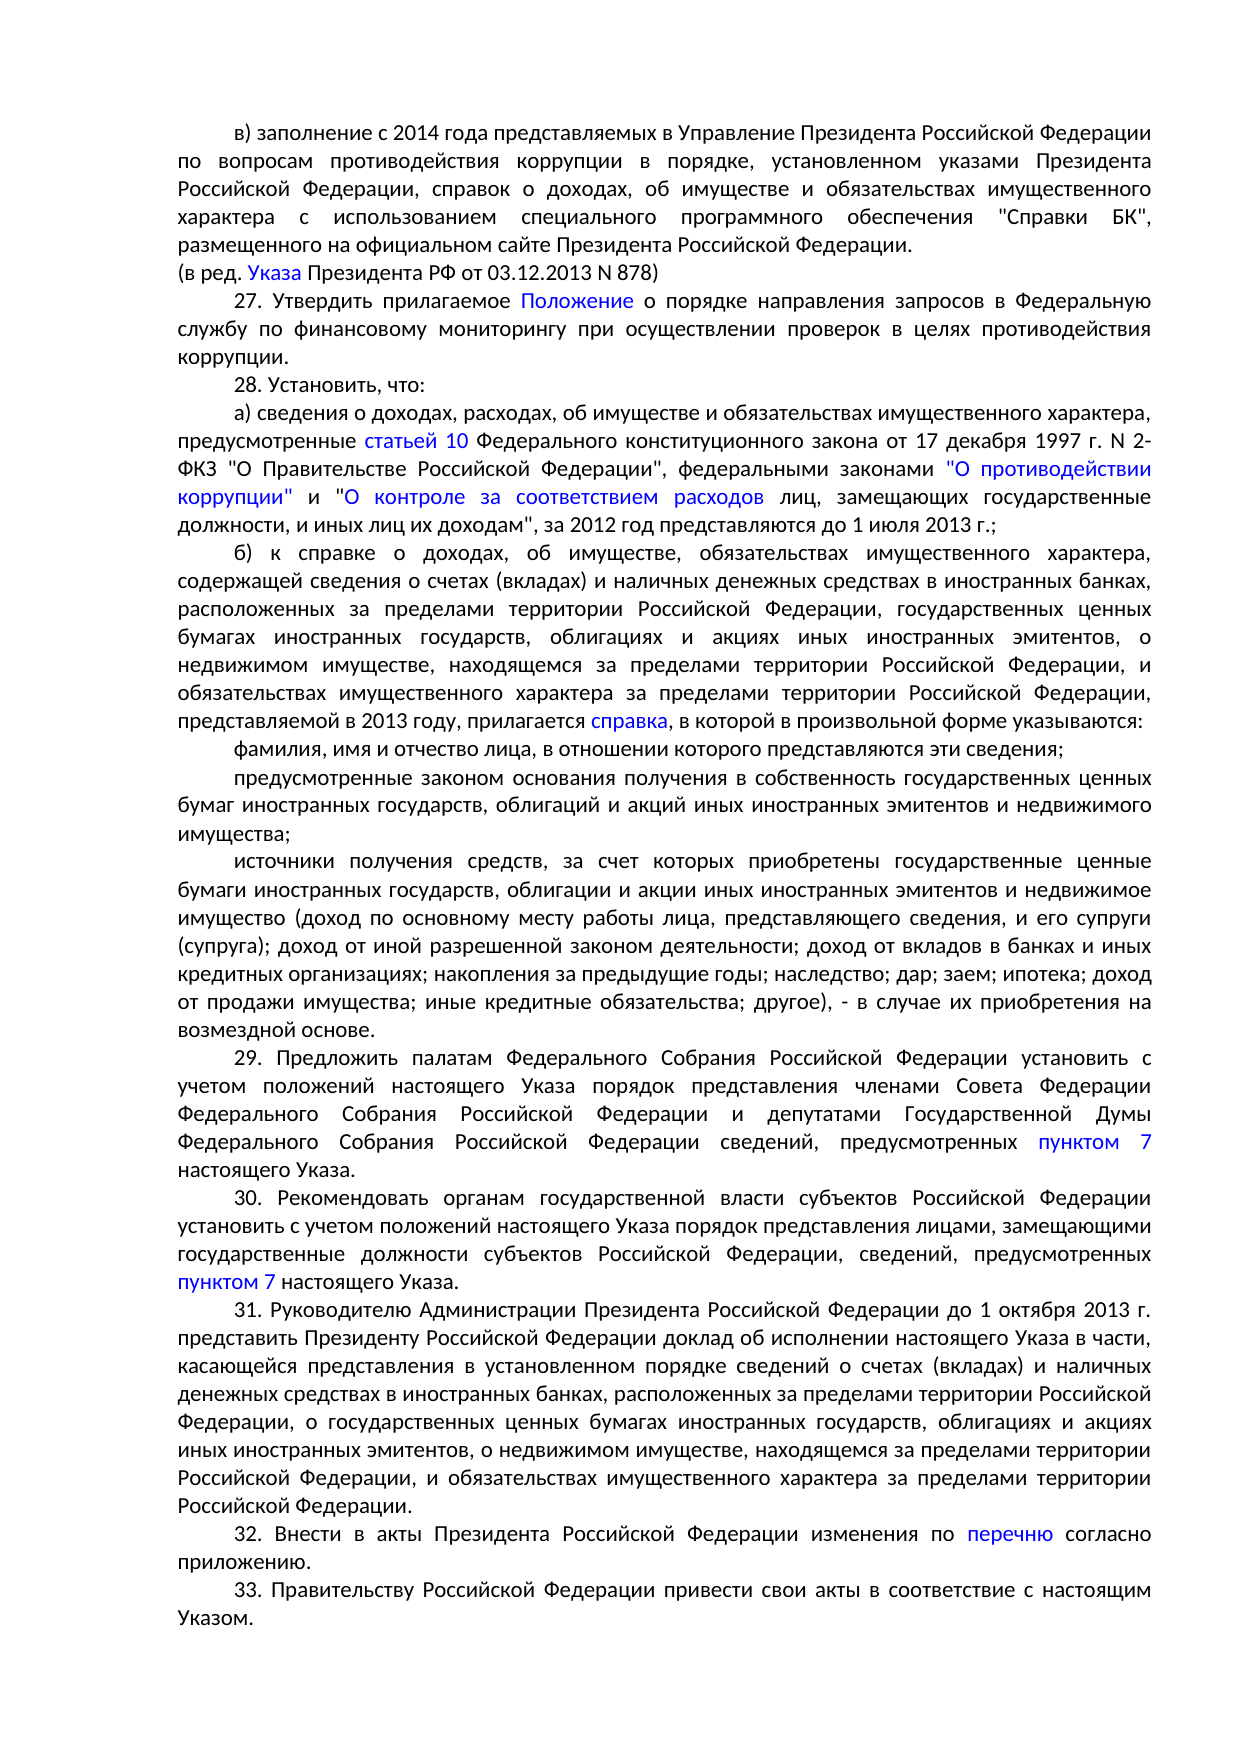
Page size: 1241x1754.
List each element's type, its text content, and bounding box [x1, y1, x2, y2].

text 30. Рекомендовать органам государственной власти субъектов Российской Федерации установить с учетом положений настоящего Указа порядок представления лицами, замещающими государственные должности субъектов Российской Федерации, сведений, предусмотренных пунктом 7 настоящего Указа. [177, 1183, 1152, 1295]
text 33. Правительству Российской Федерации привести свои акты в соответствие с настоящим Указом. [177, 1575, 1152, 1631]
text 27. Утвердить прилагаемое Положение о порядке направления запросов в Федеральную службу по финансовому мониторингу при осуществлении проверок в целях противодействия коррупции. [177, 286, 1152, 370]
text (в ред. Указа Президента РФ от 03.12.2013 N 878) [177, 258, 1152, 286]
text предусмотренные законом основания получения в собственность государственных ценных бумаг иностранных государств, облигаций и акций иных иностранных эмитентов и недвижимого имущества; [177, 763, 1152, 847]
text в) заполнение с 2014 года представляемых в Управление Президента Российской Федерации по вопросам противодействия коррупции в порядке, установленном указами Президента Российской Федерации, справок о доходах, об имуществе и обязательствах имущественного характера с использованием специального программного обеспечения "Справки БК", размещенного на официальном сайте Президента Российской Федерации. [177, 118, 1152, 258]
text фамилия, имя и отчество лица, в отношении которого представляются эти сведения; [177, 734, 1152, 763]
text 28. Установить, что: [177, 370, 1152, 398]
text а) сведения о доходах, расходах, об имуществе и обязательствах имущественного характера, предусмотренные статьей 10 Федерального конституционного закона от 17 декабря 1997 г. N 2-ФКЗ "О Правительстве Российской Федерации", федеральными законами "О противодействии коррупции" и "О контроле за соответствием расходов лиц, замещающих государственные должности, и иных лиц их доходам", за 2012 год представляются до 1 июля 2013 г.; [177, 398, 1152, 538]
text 29. Предложить палатам Федерального Собрания Российской Федерации установить с учетом положений настоящего Указа порядок представления членами Совета Федерации Федерального Собрания Российской Федерации и депутатами Государственной Думы Федерального Собрания Российской Федерации сведений, предусмотренных пунктом 7 настоящего Указа. [177, 1043, 1152, 1183]
text 32. Внести в акты Президента Российской Федерации изменения по перечню согласно приложению. [177, 1519, 1152, 1575]
text источники получения средств, за счет которых приобретены государственные ценные бумаги иностранных государств, облигации и акции иных иностранных эмитентов и недвижимое имущество (доход по основному месту работы лица, представляющего сведения, и его супруги (супруга); доход от иной разрешенной законом деятельности; доход от вкладов в банках и иных кредитных организациях; накопления за предыдущие годы; наследство; дар; заем; ипотека; доход от продажи имущества; иные кредитные обязательства; другое), - в случае их приобретения на возмездной основе. [177, 847, 1152, 1043]
text 31. Руководителю Администрации Президента Российской Федерации до 1 октября 2013 г. представить Президенту Российской Федерации доклад об исполнении настоящего Указа в части, касающейся представления в установленном порядке сведений о счетах (вкладах) и наличных денежных средствах в иностранных банках, расположенных за пределами территории Российской Федерации, о государственных ценных бумагах иностранных государств, облигациях и акциях иных иностранных эмитентов, о недвижимом имуществе, находящемся за пределами территории Российской Федерации, и обязательствах имущественного характера за пределами территории Российской Федерации. [177, 1295, 1152, 1519]
text б) к справке о доходах, об имуществе, обязательствах имущественного характера, содержащей сведения о счетах (вкладах) и наличных денежных средствах в иностранных банках, расположенных за пределами территории Российской Федерации, государственных ценных бумагах иностранных государств, облигациях и акциях иных иностранных эмитентов, о недвижимом имуществе, находящемся за пределами территории Российской Федерации, и обязательствах имущественного характера за пределами территории Российской Федерации, представляемой в 2013 году, прилагается справка, в которой в произвольной форме указываются: [177, 538, 1152, 734]
